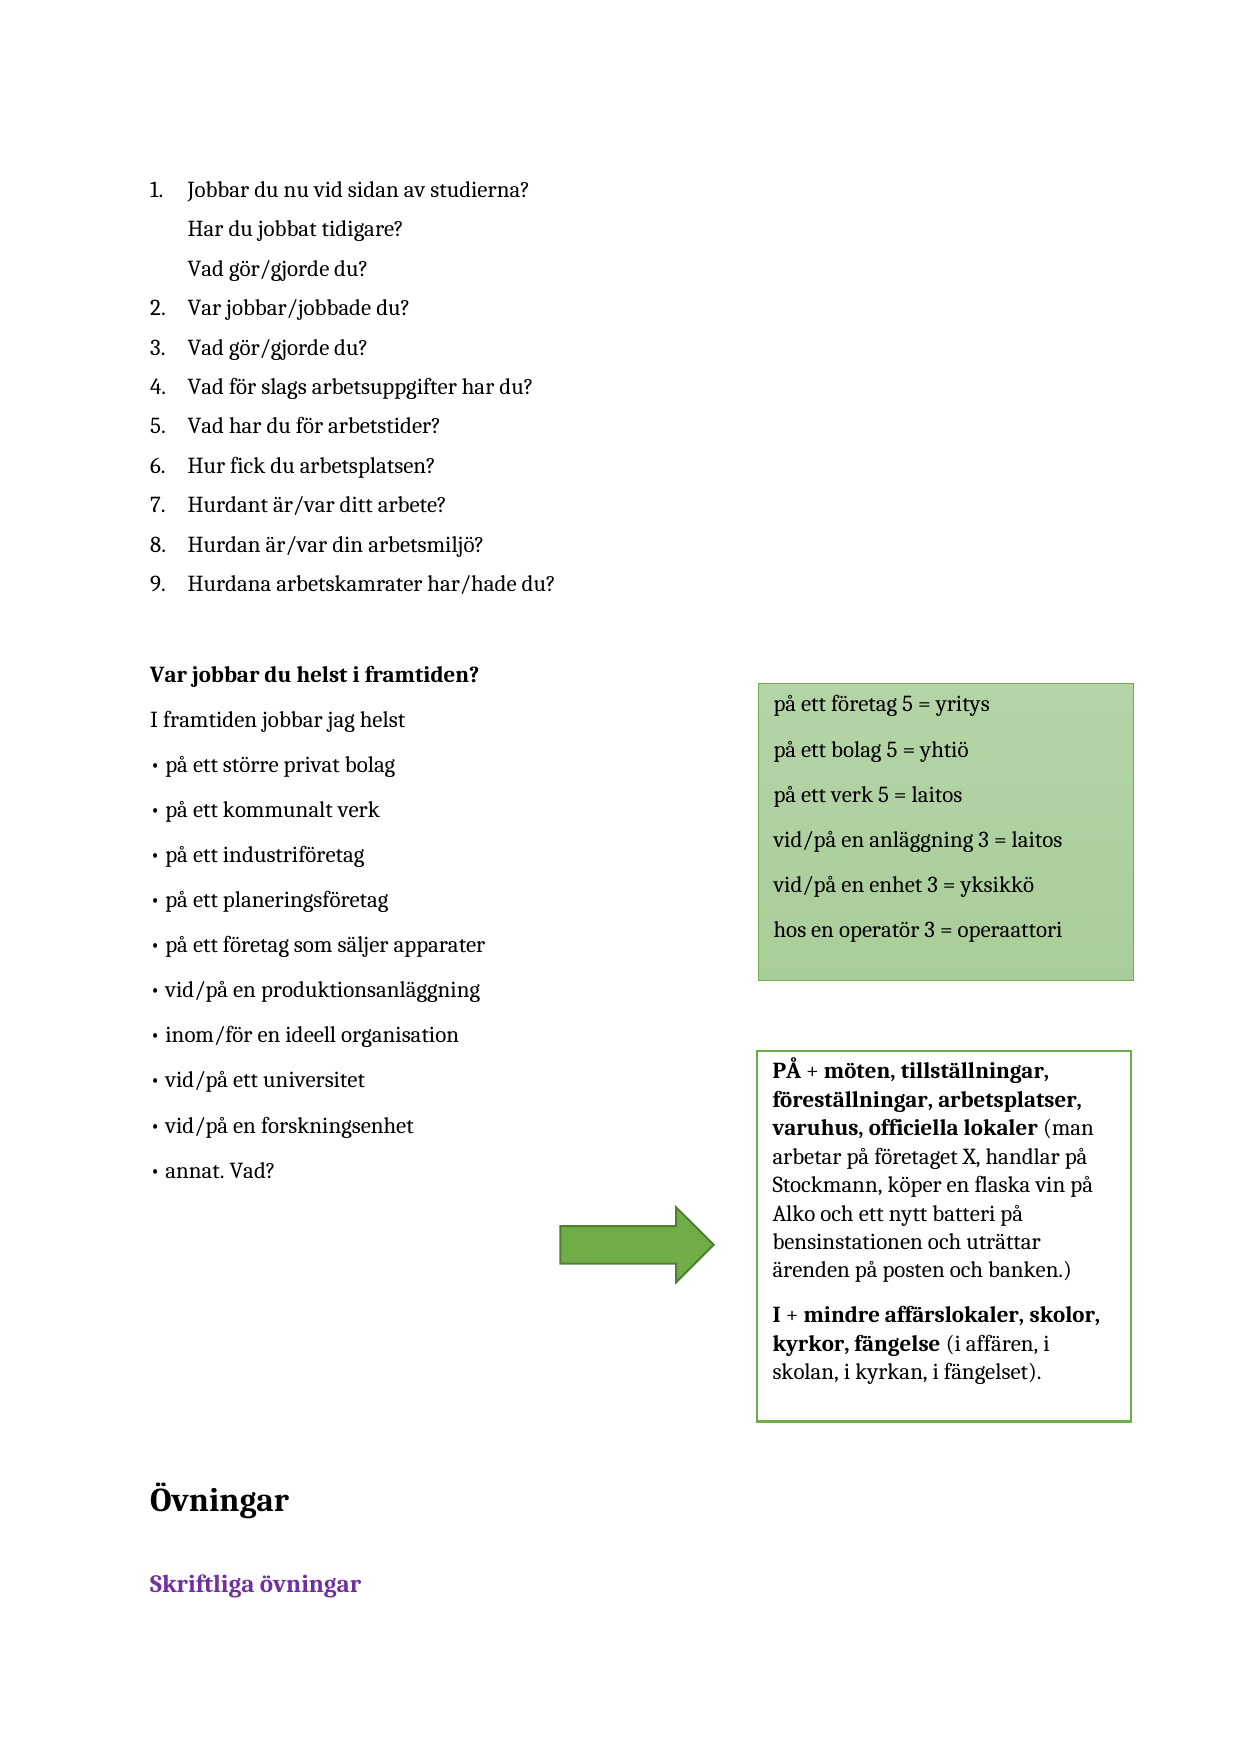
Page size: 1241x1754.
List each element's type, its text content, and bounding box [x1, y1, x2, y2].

text • på ett industriföretag [150, 842, 758, 868]
text • på ett kommunalt verk [150, 797, 758, 823]
text • inom/för en ideell organisation [150, 1022, 1090, 1048]
list Hurdan är/var din arbetsmiljö? [150, 532, 1090, 558]
subtitle Övningar [150, 1482, 1090, 1520]
text • på ett företag som säljer apparater [150, 932, 758, 958]
list Hur fick du arbetsplatsen? [150, 453, 1090, 479]
text • vid/på en forskningsenhet [150, 1112, 756, 1139]
list Vad gör/gjorde du? [150, 334, 1090, 361]
list Vad har du för arbetstider? [150, 413, 1090, 439]
text • vid/på ett universitet [150, 1067, 756, 1094]
list Var jobbar/jobbade du? [150, 295, 1090, 321]
text Var jobbar du helst i framtiden? [150, 661, 1090, 688]
text • annat. Vad? [150, 1157, 756, 1184]
list Hurdana arbetskamrater har/hade du? [150, 571, 1090, 597]
text • vid/på en produktionsanläggning [150, 977, 1090, 1003]
text I framtiden jobbar jag helst [150, 706, 758, 733]
text • på ett större privat bolag [150, 752, 758, 778]
list Jobbar du nu vid sidan av studierna? Har du jobbat tidigare? Vad gör/gjorde du? [150, 176, 1090, 282]
text Skriftliga övningar [150, 1570, 1090, 1598]
list Hurdant är/var ditt arbete? [150, 492, 1090, 518]
list Vad för slags arbetsuppgifter har du? [150, 374, 1090, 400]
text • på ett planeringsföretag [150, 887, 758, 913]
